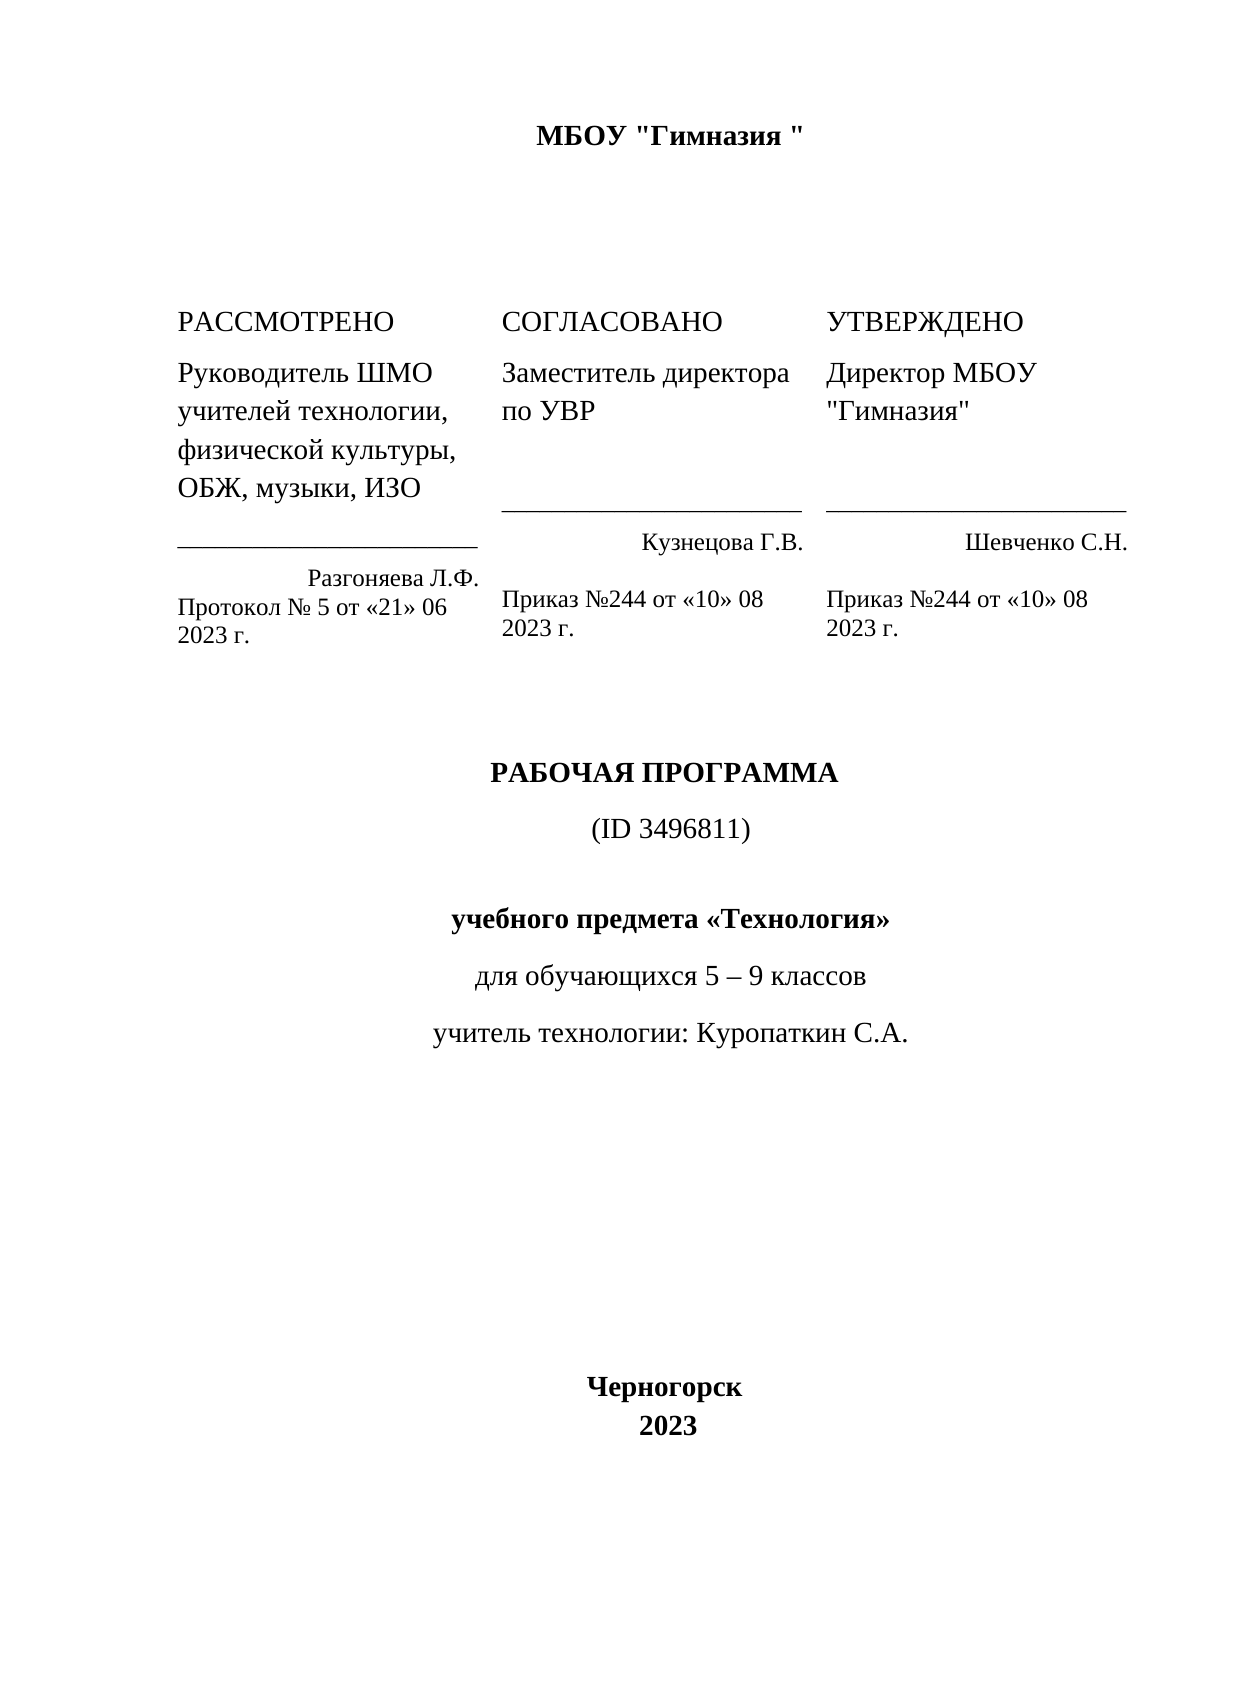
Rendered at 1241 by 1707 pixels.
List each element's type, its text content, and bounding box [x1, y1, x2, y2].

text учебного предмета «Технология» [190, 901, 1152, 934]
table_header СОГЛАСОВАНО Заместитель директора по УВР ________________________ Кузнецова Г.В. Приказ №244 от «10» 08 2023 г. [490, 304, 815, 690]
text МБОУ "Гимназия " [190, 118, 1152, 152]
text для обучающихся 5 – 9 классов [190, 958, 1152, 991]
table_header УТВЕРЖДЕНО Директор МБОУ "Гимназия" ________________________ Шевченко С.Н. Приказ №244 от «10» 08 2023 г. [815, 304, 1139, 690]
text РАБОЧАЯ ПРОГРАММА [177, 755, 1152, 788]
table_header РАССМОТРЕНО Руководитель ШМО учителей технологии, физической культуры, ОБЖ, музыки, ИЗО ________________________ Разгоняева Л.Ф. Протокол № 5 от «21» 06 2023 г. [166, 304, 490, 690]
text учитель технологии: Куропаткин С.А. [190, 1015, 1152, 1048]
text Черногорск [177, 1369, 1152, 1403]
text 2023 [177, 1408, 1152, 1442]
text (ID 3496811) [190, 812, 1152, 845]
